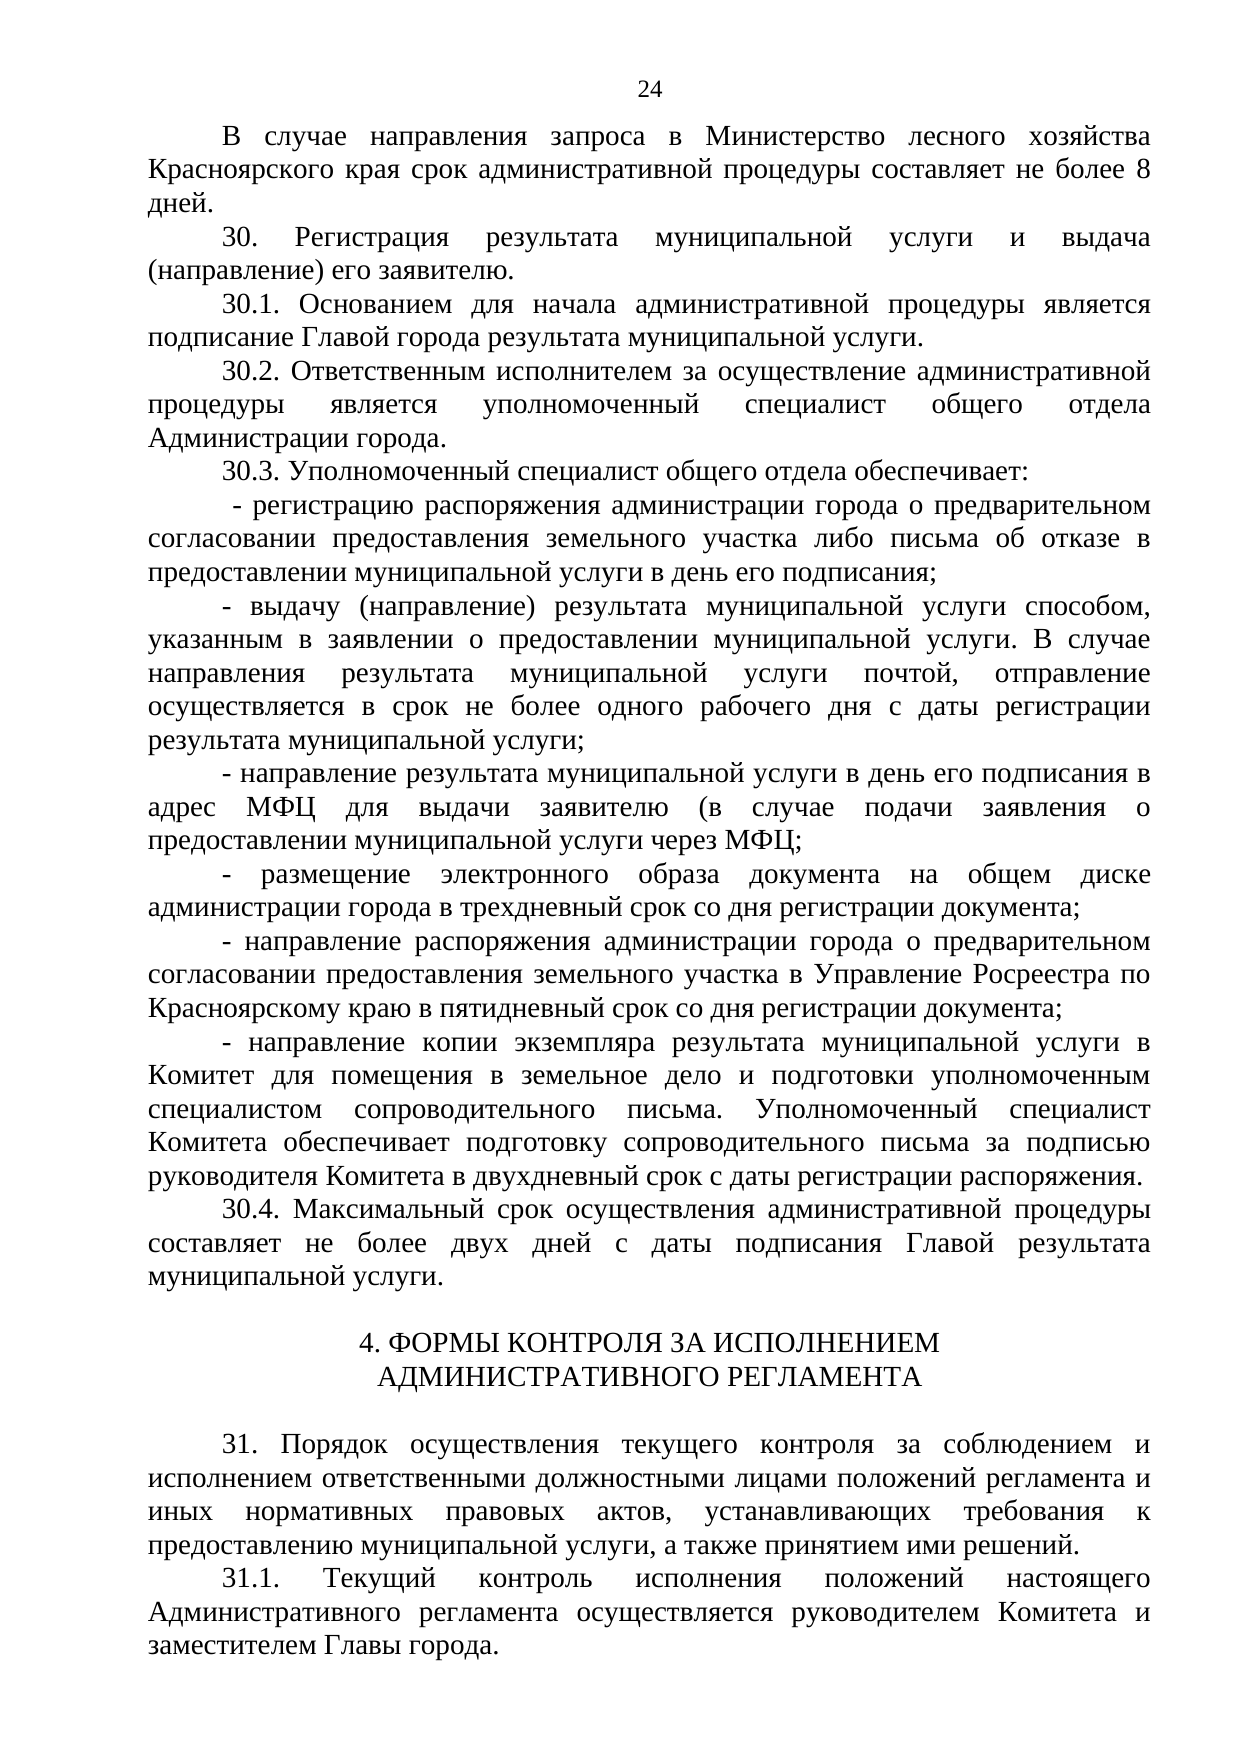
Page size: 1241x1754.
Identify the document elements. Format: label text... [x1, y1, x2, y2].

text 31. Порядок осуществления текущего контроля за соблюдением и исполнением ответственными должностными лицами положений регламента и иных нормативных правовых актов, устанавливающих требования к предоставлению муниципальной услуги, а также принятием ими решений. [148, 1426, 1152, 1560]
text - выдачу (направление) результата муниципальной услуги способом, указанным в заявлении о предоставлении муниципальной услуги. В случае направления результата муниципальной услуги почтой, отправление осуществляется в срок не более одного рабочего дня с даты регистрации результата муниципальной услуги; [148, 588, 1152, 755]
text - размещение электронного образа документа на общем диске администрации города в трехдневный срок со дня регистрации документа; [148, 856, 1152, 923]
text 30.1. Основанием для начала административной процедуры является подписание Главой города результата муниципальной услуги. [148, 286, 1152, 353]
list 4. ФОРМЫ КОНТРОЛЯ ЗА ИСПОЛНЕНИЕМ [148, 1326, 1152, 1359]
text 31.1. Текущий контроль исполнения положений настоящего Административного регламента осуществляется руководителем Комитета и заместителем Главы города. [148, 1560, 1152, 1661]
text 30.3. Уполномоченный специалист общего отдела обеспечивает: [148, 453, 1152, 487]
text В случае направления запроса в Министерство лесного хозяйства Красноярского края срок административной процедуры составляет не более 8 дней. [148, 118, 1152, 219]
text - направление копии экземпляра результата муниципальной услуги в Комитет для помещения в земельное дело и подготовки уполномоченным специалистом сопроводительного письма. Уполномоченный специалист Комитета обеспечивает подготовку сопроводительного письма за подписью руководителя Комитета в двухдневный срок с даты регистрации распоряжения. [148, 1024, 1152, 1191]
text 30.4. Максимальный срок осуществления административной процедуры составляет не более двух дней с даты подписания Главой результата муниципальной услуги. [148, 1191, 1152, 1292]
text 30.2. Ответственным исполнителем за осуществление административной процедуры является уполномоченный специалист общего отдела Администрации города. [148, 353, 1152, 453]
text - регистрацию распоряжения администрации города о предварительном согласовании предоставления земельного участка либо письма об отказе в предоставлении муниципальной услуги в день его подписания; [148, 487, 1152, 588]
text - направление распоряжения администрации города о предварительном согласовании предоставления земельного участка в Управление Росреестра по Красноярскому краю в пятидневный срок со дня регистрации документа; [148, 923, 1152, 1024]
text 30. Регистрация результата муниципальной услуги и выдача (направление) его заявителю. [148, 219, 1152, 286]
text - направление результата муниципальной услуги в день его подписания в адрес МФЦ для выдачи заявителю (в случае подачи заявления о предоставлении муниципальной услуги через МФЦ; [148, 755, 1152, 856]
list АДМИНИСТРАТИВНОГО РЕГЛАМЕНТА [148, 1359, 1152, 1393]
